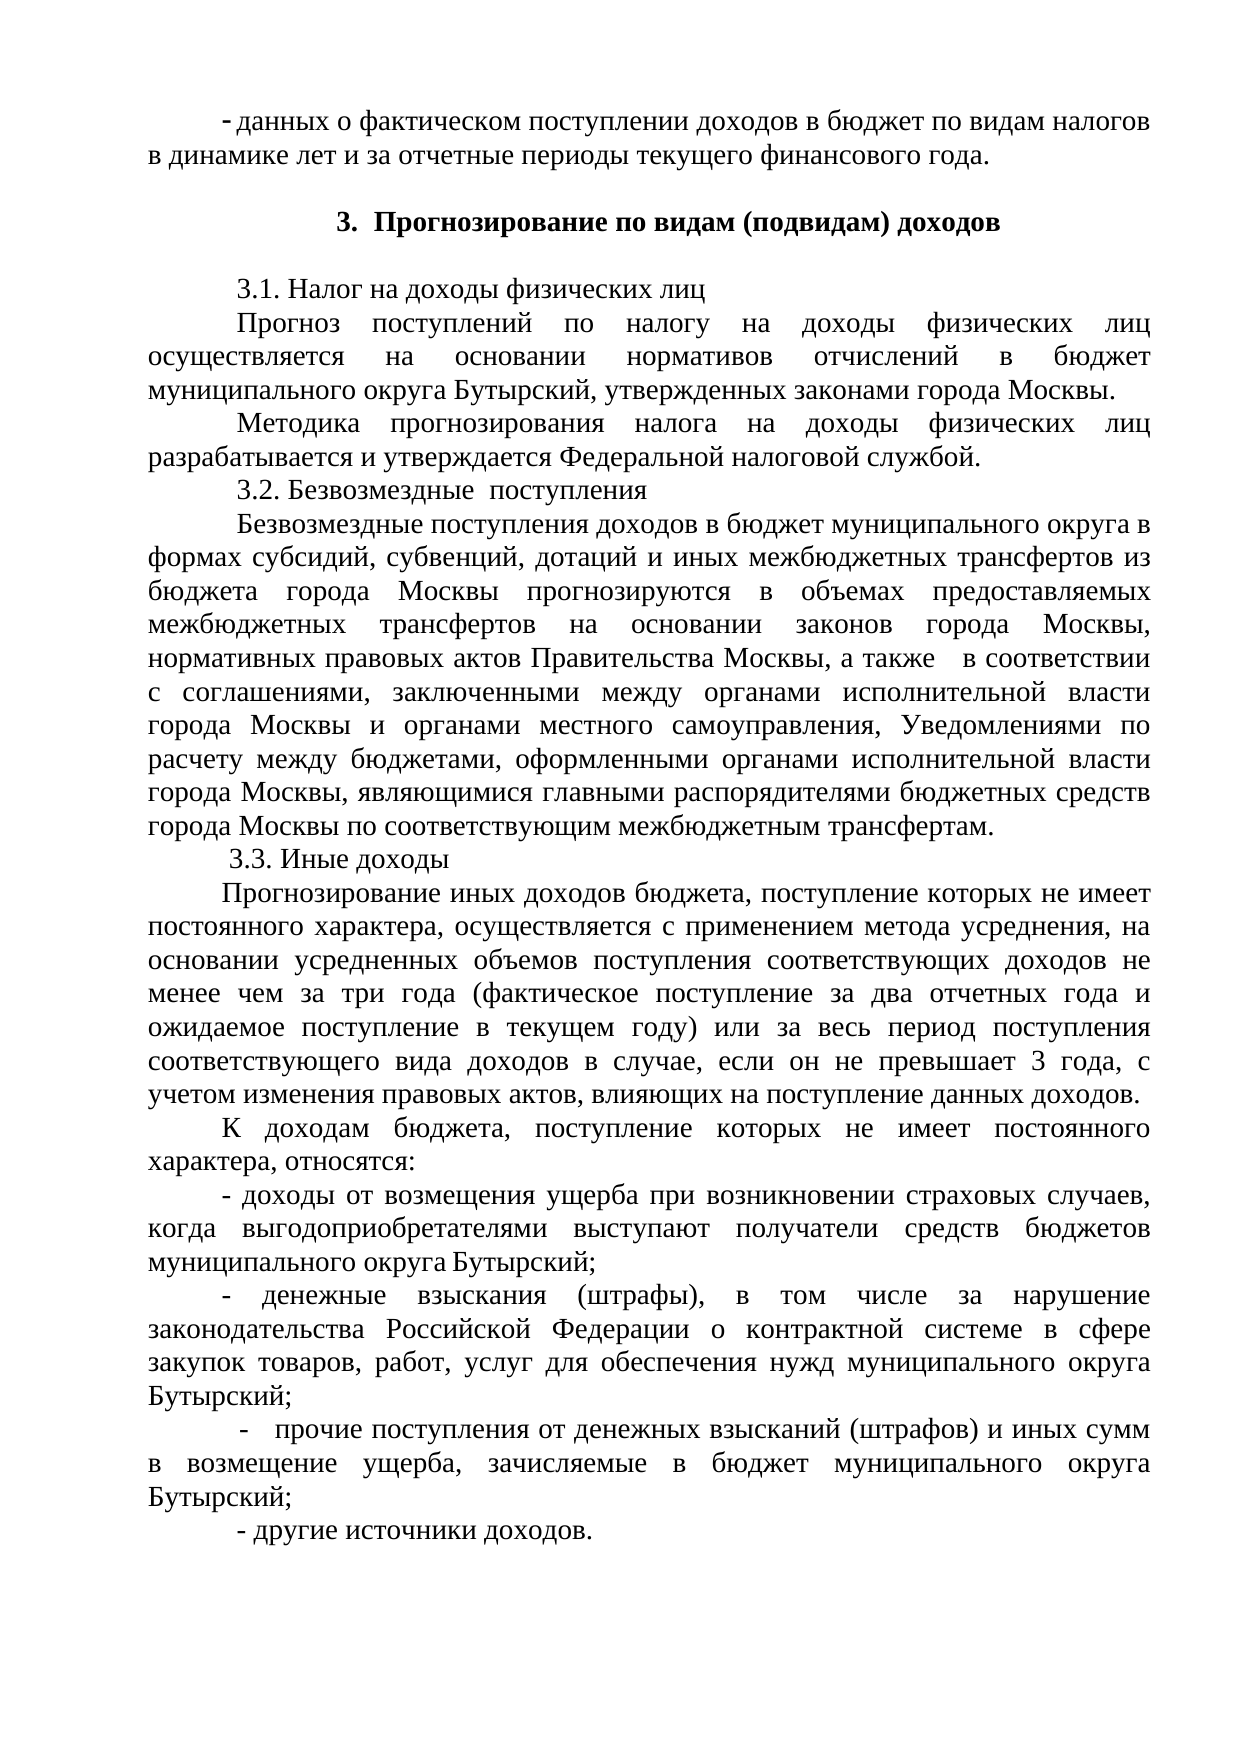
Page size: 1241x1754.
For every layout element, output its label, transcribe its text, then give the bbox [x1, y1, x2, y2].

text 3.1. Налог на доходы физических лиц [148, 271, 1152, 305]
text К доходам бюджета, поступление которых не имеет постоянного характера, относятся: [148, 1110, 1152, 1177]
list Прогнозирование по видам (подвидам) доходов [185, 204, 1152, 238]
text - другие источники доходов. [148, 1512, 1152, 1546]
text - денежные взыскания (штрафы), в том числе за нарушение законодательства Российской Федерации о контрактной системе в сфере закупок товаров, работ, услуг для обеспечения нужд муниципального округа Бутырский; [148, 1277, 1152, 1412]
text Методика прогнозирования налога на доходы физических лиц разрабатывается и утверждается Федеральной налоговой службой. [148, 405, 1152, 472]
text - прочие поступления от денежных взысканий (штрафов) и иных сумм в возмещение ущерба, зачисляемые в бюджет муниципального округа Бутырский; [148, 1412, 1152, 1512]
text 3.2. Безвозмездные поступления [148, 472, 1152, 506]
text Безвозмездные поступления доходов в бюджет муниципального округа в формах субсидий, субвенций, дотаций и иных межбюджетных трансфертов из бюджета города Москвы прогнозируются в объемах предоставляемых межбюджетных трансфертов на основании законов города Москвы, нормативных правовых актов Правительства Москвы, а также в соответствии с соглашениями, заключенными между органами исполнительной власти города Москвы и органами местного самоуправления, Уведомлениями по расчету между бюджетами, оформленными органами исполнительной власти города Москвы, являющимися главными распорядителями бюджетных средств города Москвы по соответствующим межбюджетным трансфертам. [148, 506, 1152, 841]
text - доходы от возмещения ущерба при возникновении страховых случаев, когда выгодоприобретателями выступают получатели средств бюджетов муниципального округа Бутырский; [148, 1177, 1152, 1277]
text 3.3. Иные доходы [148, 841, 1152, 875]
text Прогноз поступлений по налогу на доходы физических лиц осуществляется на основании нормативов отчислений в бюджет муниципального округа Бутырский, утвержденных законами города Москвы. [148, 305, 1152, 405]
list данных о фактическом поступлении доходов в бюджет по видам налогов в динамике лет и за отчетные периоды текущего финансового года. [148, 103, 1152, 171]
text Прогнозирование иных доходов бюджета, поступление которых не имеет постоянного характера, осуществляется с применением метода усреднения, на основании усредненных объемов поступления соответствующих доходов не менее чем за три года (фактическое поступление за два отчетных года и ожидаемое поступление в текущем году) или за весь период поступления соответствующего вида доходов в случае, если он не превышает 3 года, с учетом изменения правовых актов, влияющих на поступление данных доходов. [148, 875, 1152, 1110]
